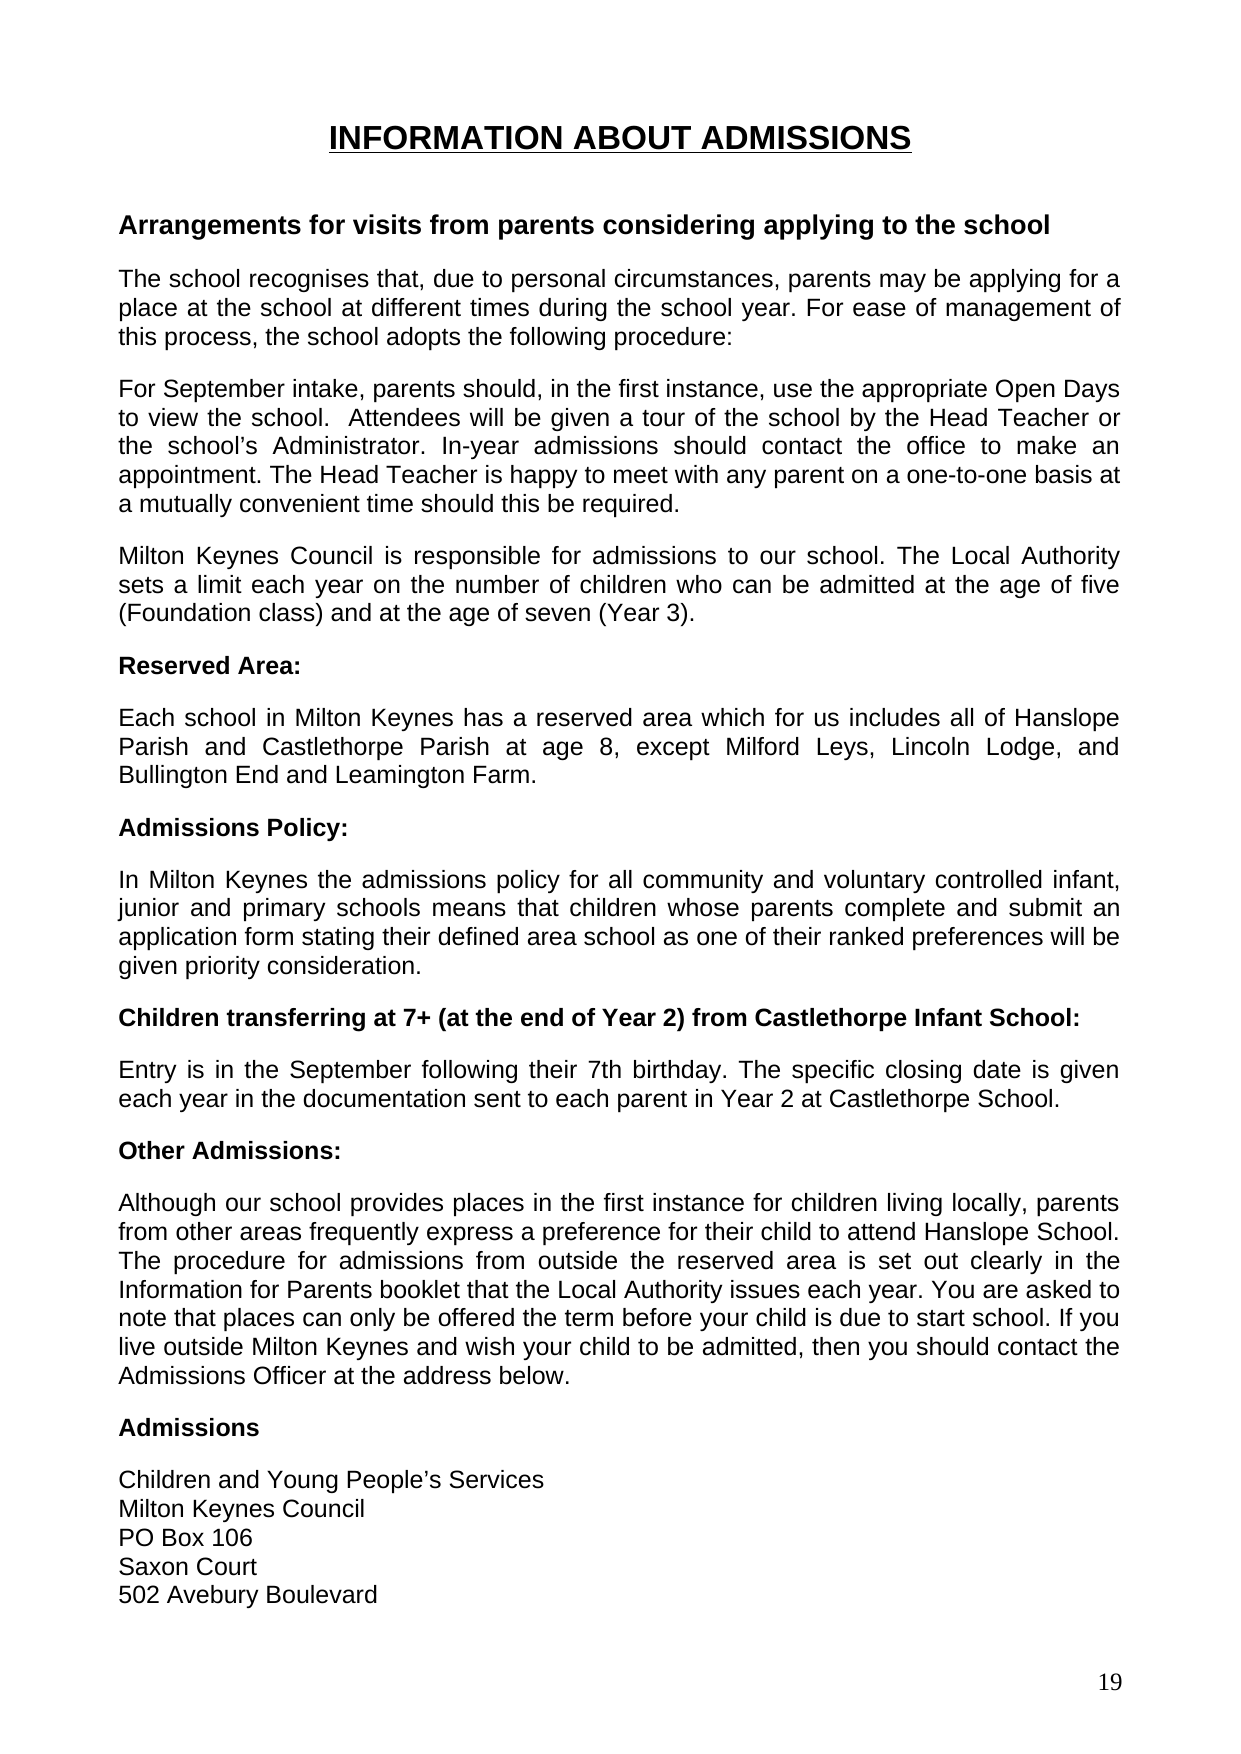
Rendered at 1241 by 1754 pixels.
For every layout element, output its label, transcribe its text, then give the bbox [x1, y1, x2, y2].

text For September intake, parents should, in the first instance, use the appropriate Open Days to view the school. Attendees will be given a tour of the school by the Head Teacher or the school’s Administrator. In-year admissions should contact the office to make an appointment. The Head Teacher is happy to meet with any parent on a one-to-one basis at a mutually convenient time should this be required. [118, 374, 1122, 517]
text 502 Avebury Boulevard [118, 1580, 1122, 1609]
text Each school in Milton Keynes has a reserved area which for us includes all of Hanslope Parish and Castlethorpe Parish at age 8, except Milford Leys, Lincoln Lodge, and Bullington End and Leamington Farm. [118, 703, 1122, 789]
text PO Box 106 [118, 1523, 1122, 1552]
text INFORMATION ABOUT ADMISSIONS [118, 118, 1122, 157]
text Milton Keynes Council is responsible for admissions to our school. The Local Authority sets a limit each year on the number of children who can be admitted at the age of five (Foundation class) and at the age of seven (Year 3). [118, 541, 1122, 627]
text The school recognises that, due to personal circumstances, parents may be applying for a place at the school at different times during the school year. For ease of management of this process, the school adopts the following procedure: [118, 264, 1122, 350]
text Saxon Court [118, 1552, 1122, 1580]
text Reserved Area: [118, 651, 1122, 679]
text Entry is in the September following their 7th birthday. The specific closing date is given each year in the documentation sent to each parent in Year 2 at Castlethorpe School. [118, 1055, 1122, 1113]
text Arrangements for visits from parents considering applying to the school [118, 209, 1122, 241]
text Other Admissions: [118, 1136, 1122, 1165]
text Children and Young People’s Services [118, 1465, 1122, 1494]
text Admissions Policy: [118, 812, 1122, 841]
text In Milton Keynes the admissions policy for all community and voluntary controlled infant, junior and primary schools means that children whose parents complete and submit an application form stating their defined area school as one of their ranked preferences will be given priority consideration. [118, 865, 1122, 980]
text Although our school provides places in the first instance for children living locally, parents from other areas frequently express a preference for their child to attend Hanslope School. The procedure for admissions from outside the reserved area is set out clearly in the Information for Parents booklet that the Local Authority issues each year. You are asked to note that places can only be offered the term before your child is due to start school. If you live outside Milton Keynes and wish your child to be admitted, then you should contact the Admissions Officer at the address below. [118, 1188, 1122, 1390]
text Admissions [118, 1413, 1122, 1442]
text Milton Keynes Council [118, 1494, 1122, 1523]
text Children transferring at 7+ (at the end of Year 2) from Castlethorpe Infant School: [118, 1003, 1122, 1032]
